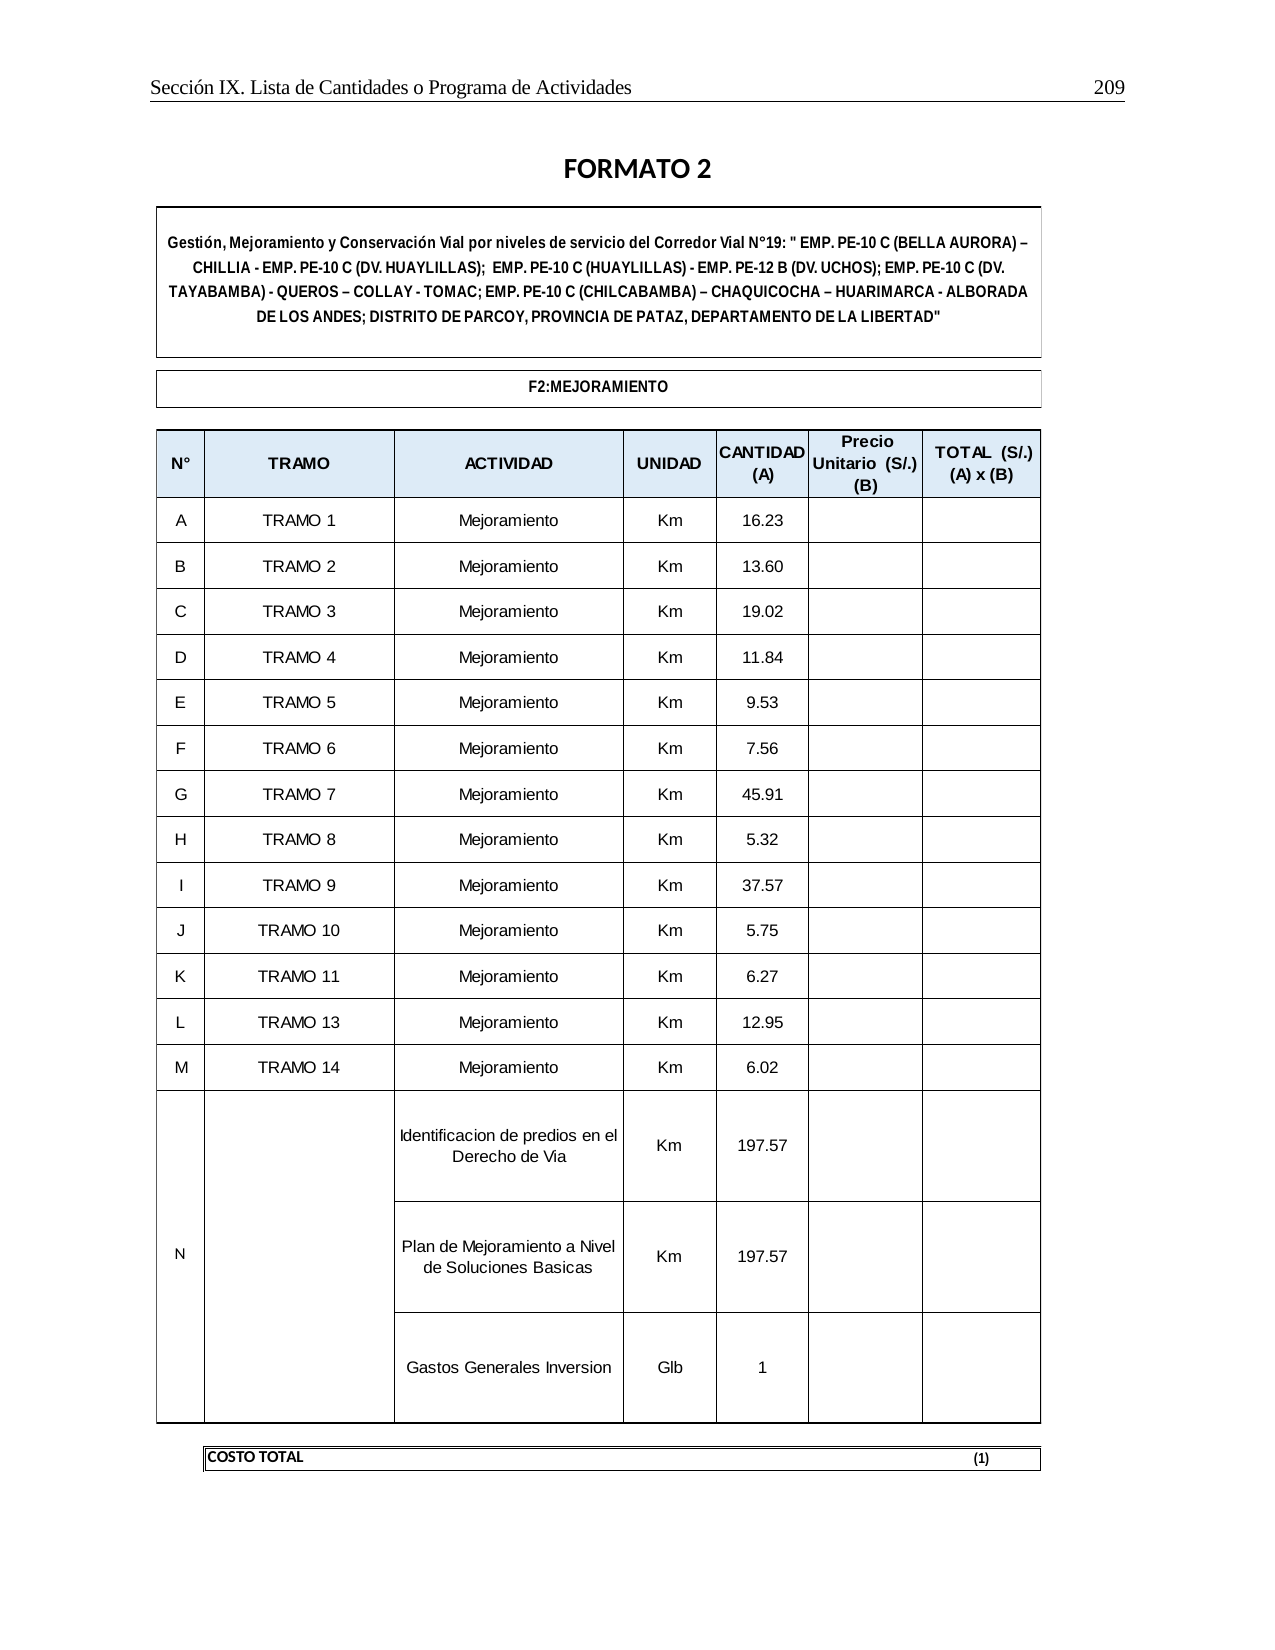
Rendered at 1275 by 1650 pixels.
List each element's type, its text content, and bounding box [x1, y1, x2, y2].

text FORMATO 2 [150, 150, 1125, 186]
